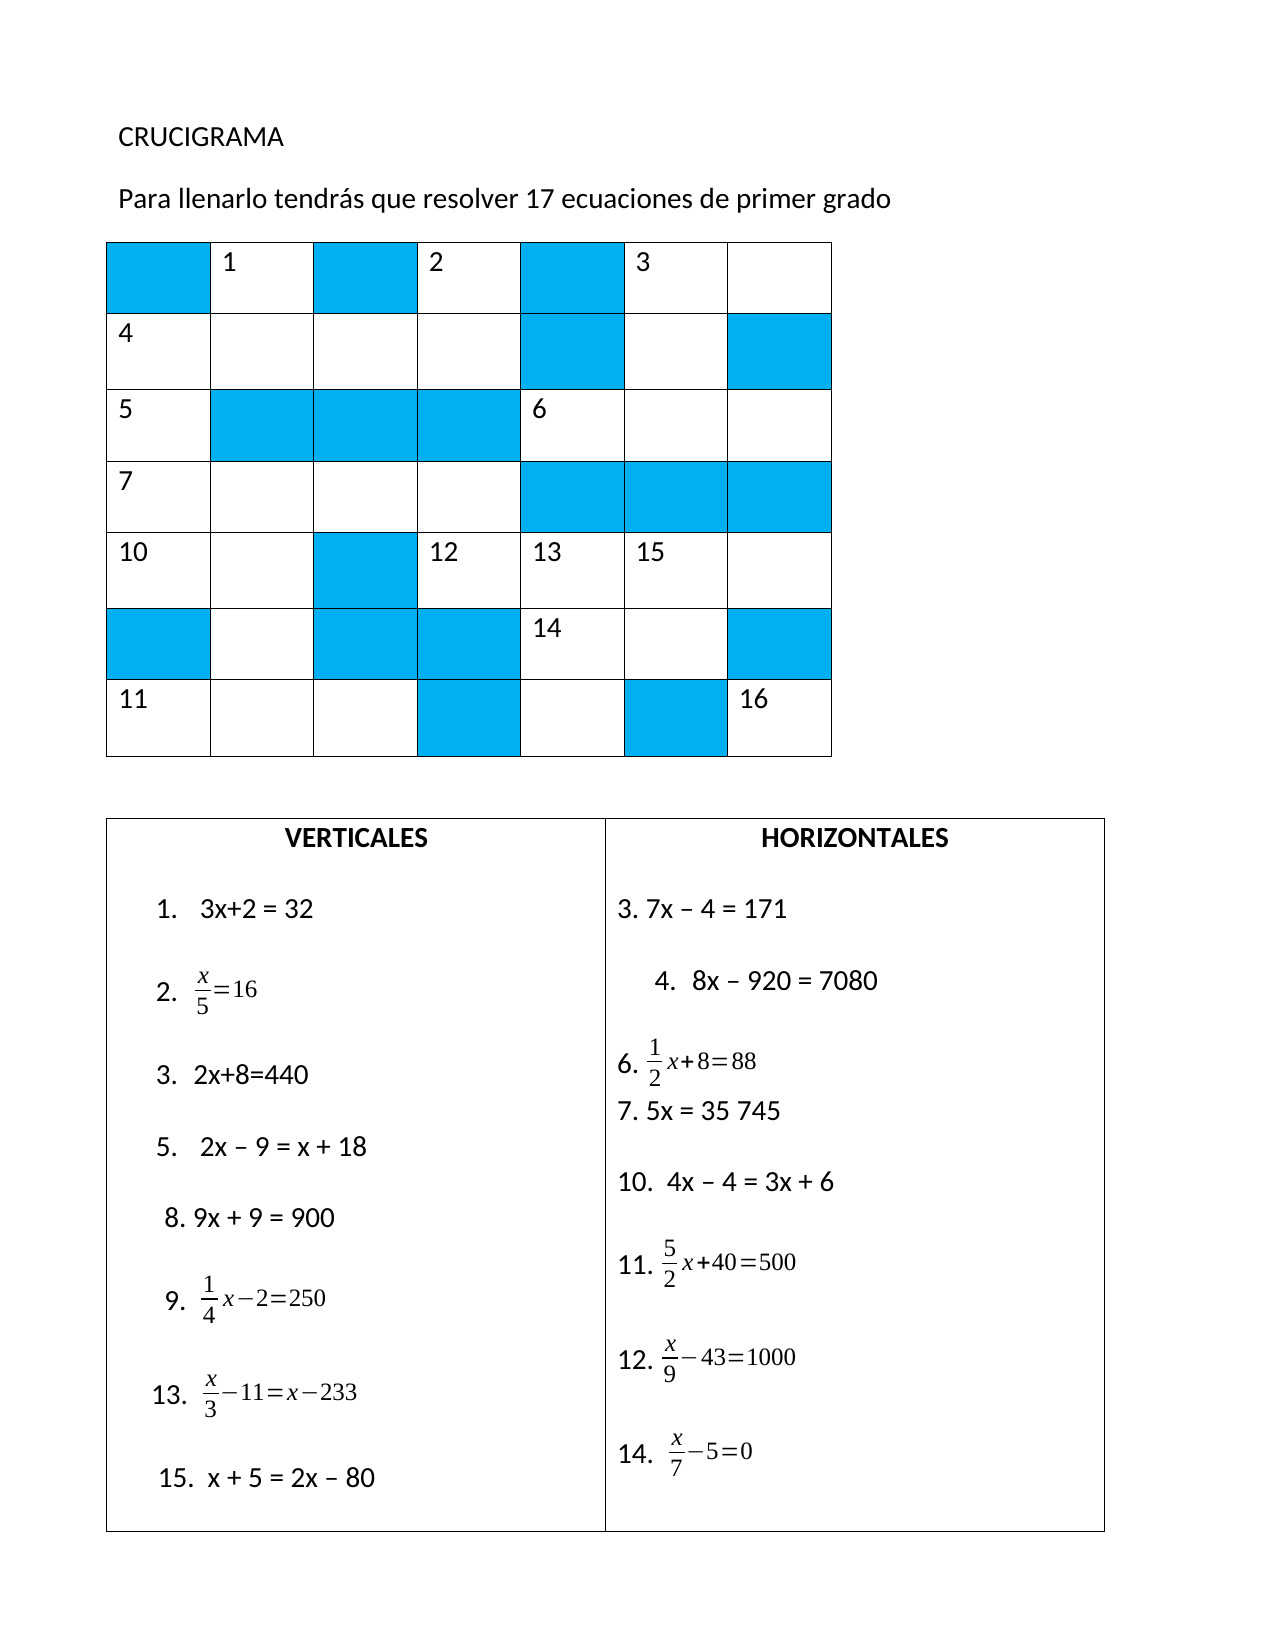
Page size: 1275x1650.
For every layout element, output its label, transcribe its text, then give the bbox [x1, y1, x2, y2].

table_cell [211, 462, 313, 532]
table_cell [728, 609, 831, 679]
table_cell [211, 533, 313, 608]
table_cell 16 [728, 680, 831, 756]
table_cell [211, 390, 313, 461]
table_cell [211, 680, 313, 756]
table_cell [314, 462, 417, 532]
table_cell [211, 314, 313, 389]
table_cell [521, 314, 624, 389]
text CRUCIGRAMA [118, 118, 1157, 154]
table_cell 4 [107, 314, 210, 389]
text Para llenarlo tendrás que resolver 17 ecuaciones de primer grado [118, 180, 1157, 216]
table_cell [521, 462, 624, 532]
table_cell [728, 533, 831, 608]
table_cell 7 [107, 462, 210, 532]
table_cell [314, 609, 417, 679]
table_cell [625, 609, 727, 679]
table_cell [314, 314, 417, 389]
table_cell [107, 609, 210, 679]
table_cell [728, 314, 831, 389]
table_cell 12 [418, 533, 520, 608]
table_cell [418, 462, 520, 532]
table_cell [728, 390, 831, 461]
table_cell [418, 609, 520, 679]
table_header 3 [625, 243, 727, 313]
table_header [107, 819, 605, 1531]
table_cell [625, 390, 727, 461]
table_cell [211, 609, 313, 679]
table_header [107, 243, 210, 313]
table_cell [521, 680, 624, 756]
table_header [728, 243, 831, 313]
table_cell [625, 314, 727, 389]
table_cell 15 [625, 533, 727, 608]
table_header [314, 243, 417, 313]
table_cell [314, 533, 417, 608]
table_cell [418, 390, 520, 461]
table_cell [728, 462, 831, 532]
table_cell [314, 680, 417, 756]
table_cell 10 [107, 533, 210, 608]
table_header 2 [418, 243, 520, 313]
table_header 1 [211, 243, 313, 313]
table_cell 13 [521, 533, 624, 608]
table_cell [625, 680, 727, 756]
table_cell 14 [521, 609, 624, 679]
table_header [606, 819, 1104, 1531]
table_cell 5 [107, 390, 210, 461]
table_cell [418, 314, 520, 389]
table_header [521, 243, 624, 313]
table_cell 11 [107, 680, 210, 756]
table_cell 6 [521, 390, 624, 461]
table_cell [625, 462, 727, 532]
table_cell [418, 680, 520, 756]
table_cell [314, 390, 417, 461]
